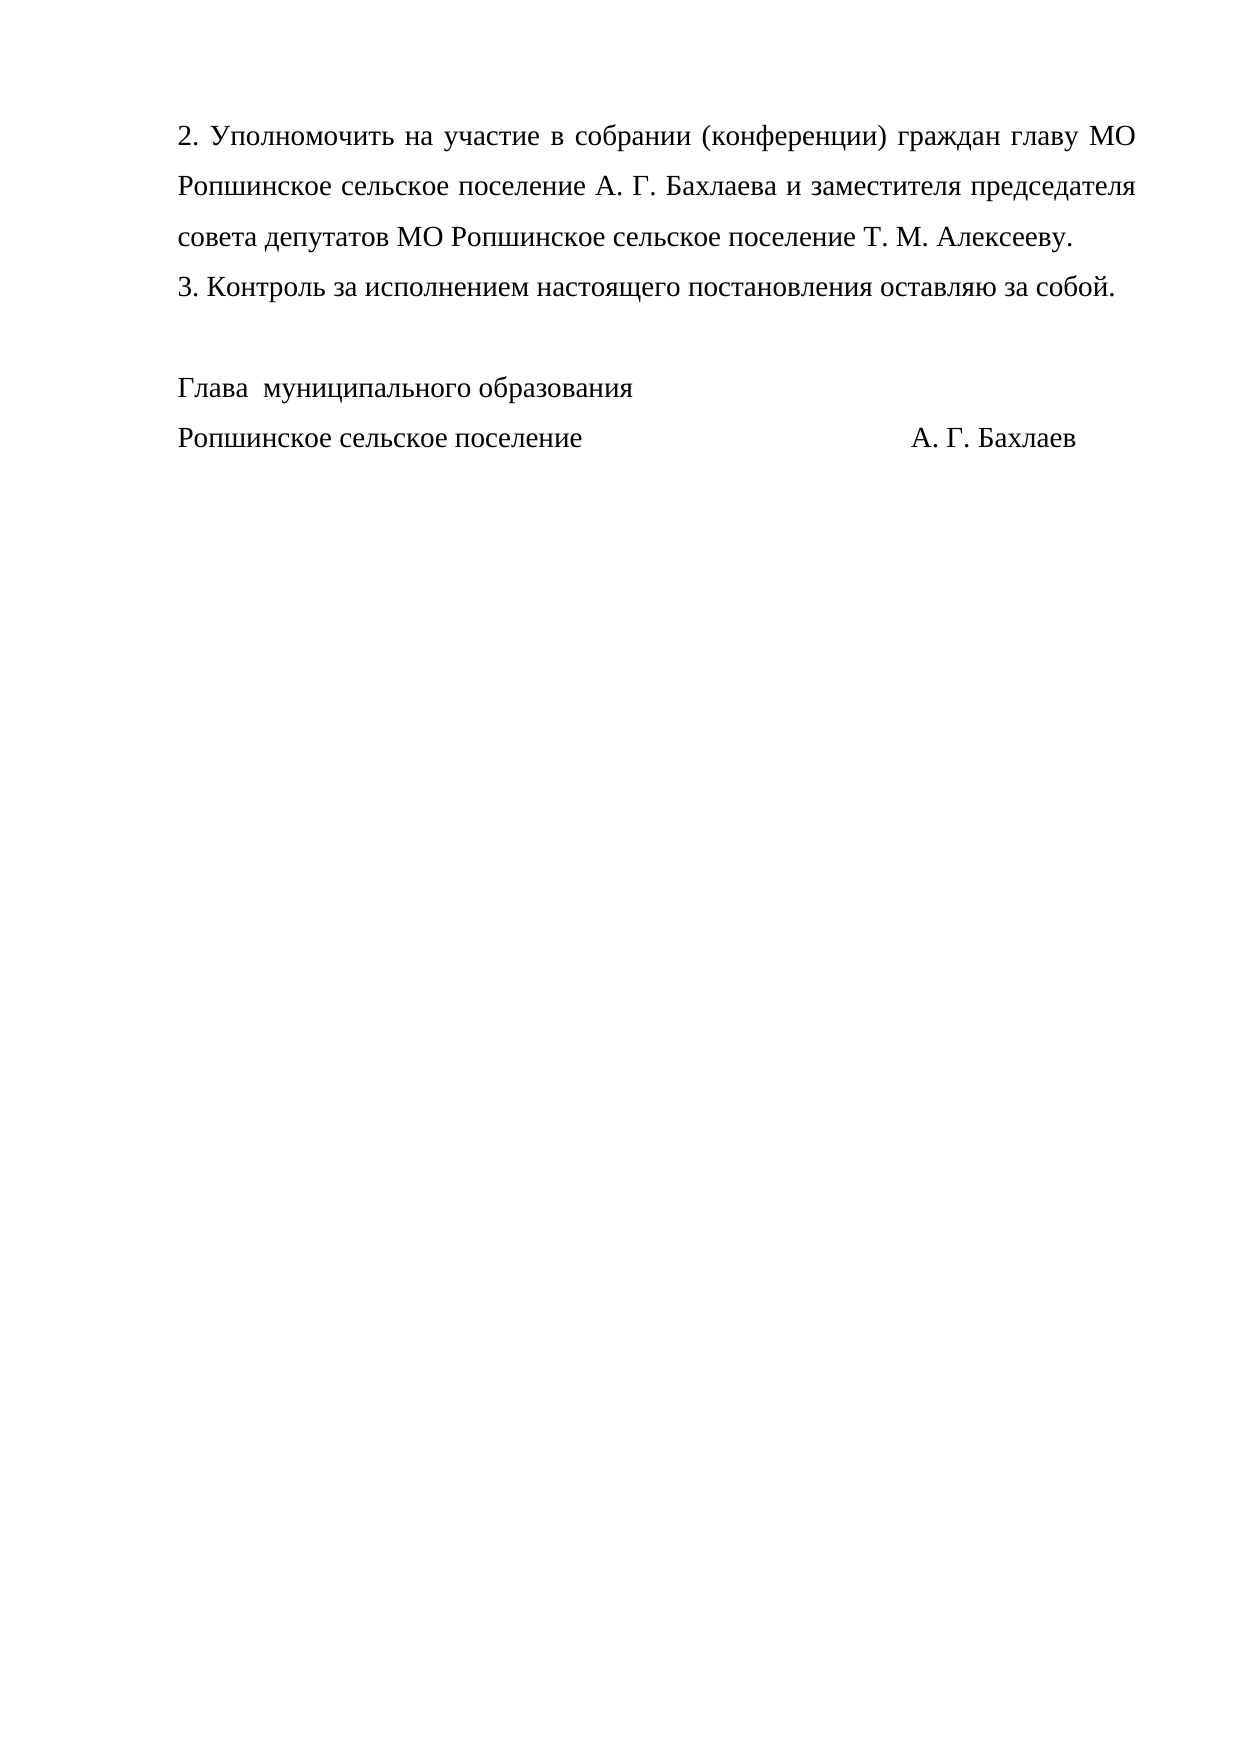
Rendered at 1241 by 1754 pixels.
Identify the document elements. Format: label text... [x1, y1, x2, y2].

text Ропшинское сельское поселение А. Г. Бахлаев [177, 420, 1137, 453]
text 2. Уполномочить на участие в собрании (конференции) граждан главу МО Ропшинское сельское поселение А. Г. Бахлаева и заместителя председателя совета депутатов МО Ропшинское сельское поселение Т. М. Алексееву. [177, 118, 1137, 252]
text Глава муниципального образования [177, 370, 1137, 403]
text 3. Контроль за исполнением настоящего постановления оставляю за собой. [177, 269, 1137, 303]
